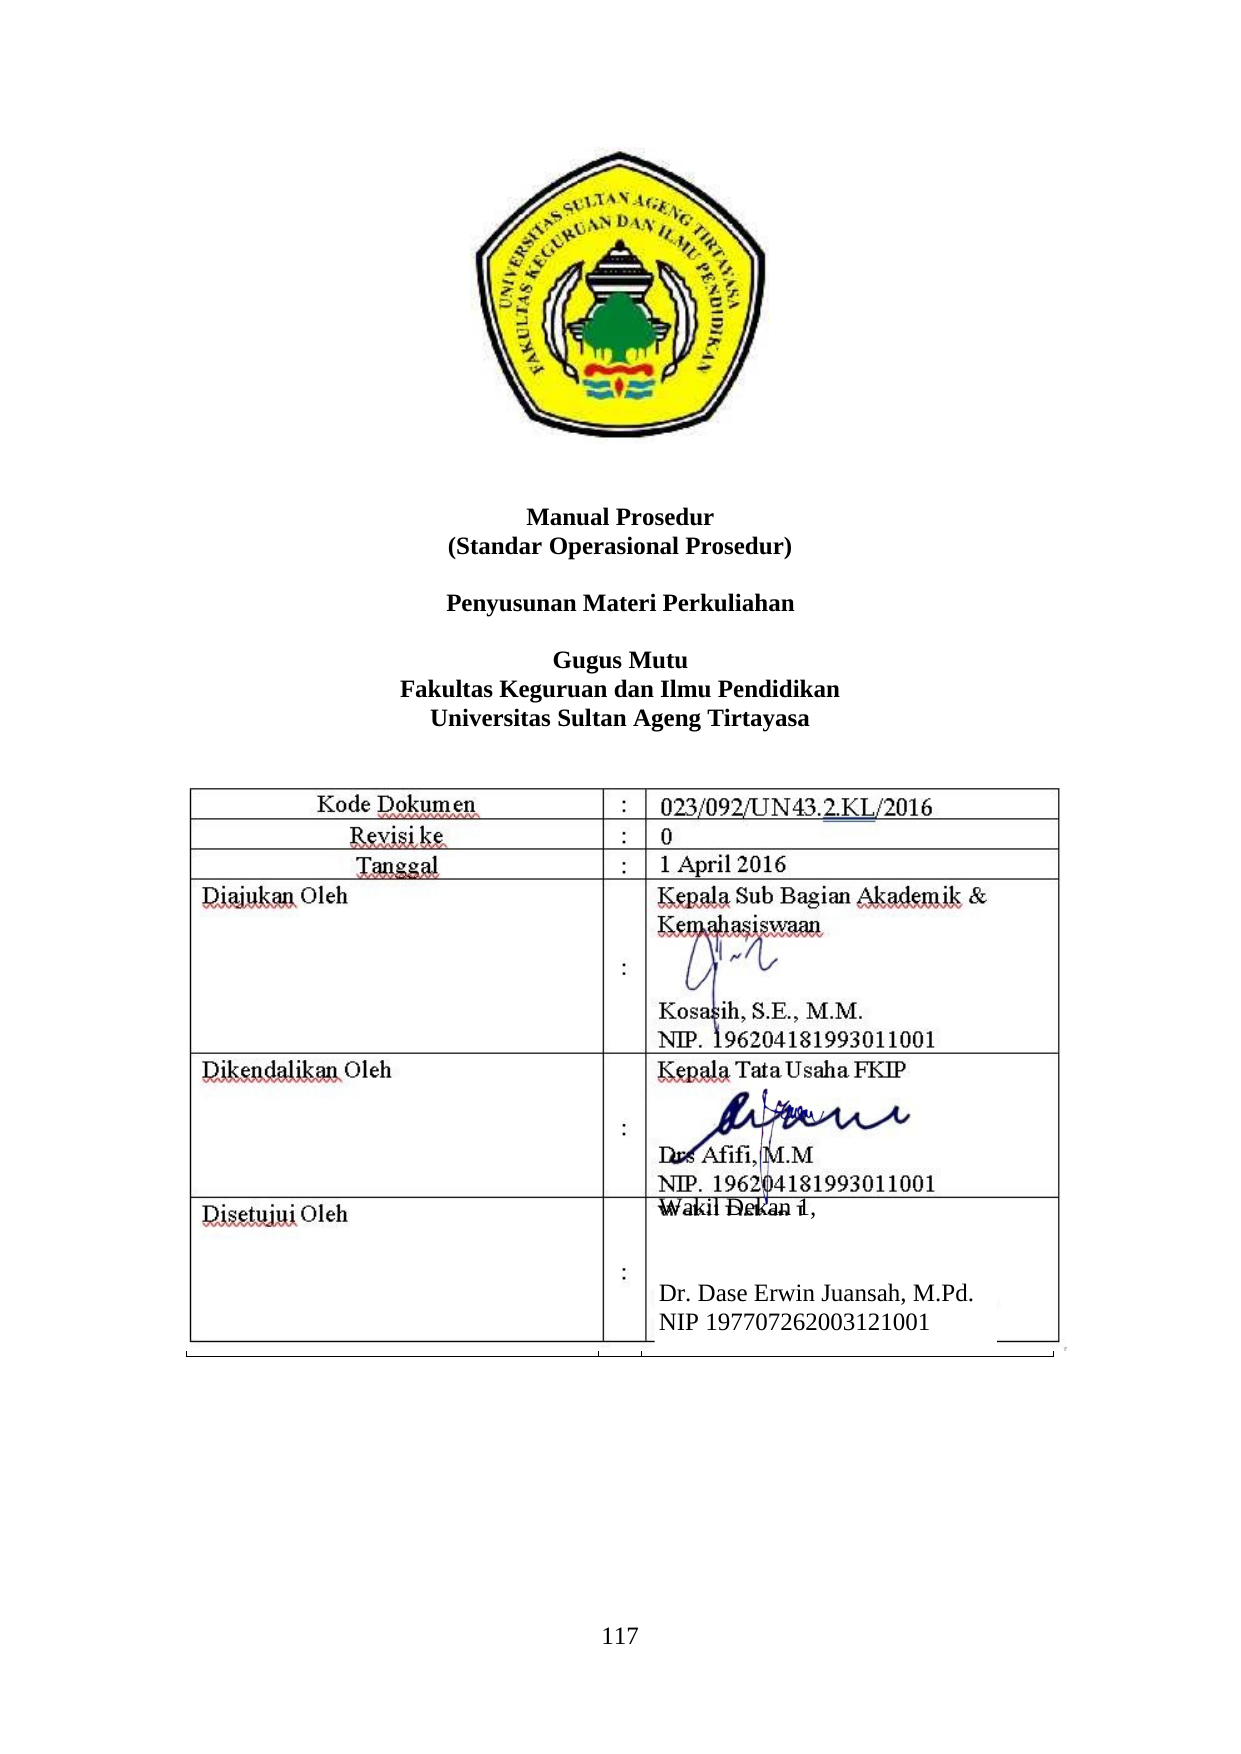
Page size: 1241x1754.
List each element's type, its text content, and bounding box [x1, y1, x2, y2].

subtitle Penyusunan Materi Perkuliahan Gugus Mutu [426, 560, 814, 674]
picture [470, 147, 770, 444]
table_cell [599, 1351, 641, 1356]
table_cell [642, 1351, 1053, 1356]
picture [666, 1205, 674, 1215]
picture [180, 777, 1067, 1351]
text Fakultas Keguruan dan Ilmu Pendidikan Universitas Sultan Ageng Tirtayasa [379, 674, 861, 732]
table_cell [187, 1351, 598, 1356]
text Manual Prosedur (Standar Operasional Prosedur) [448, 502, 806, 559]
